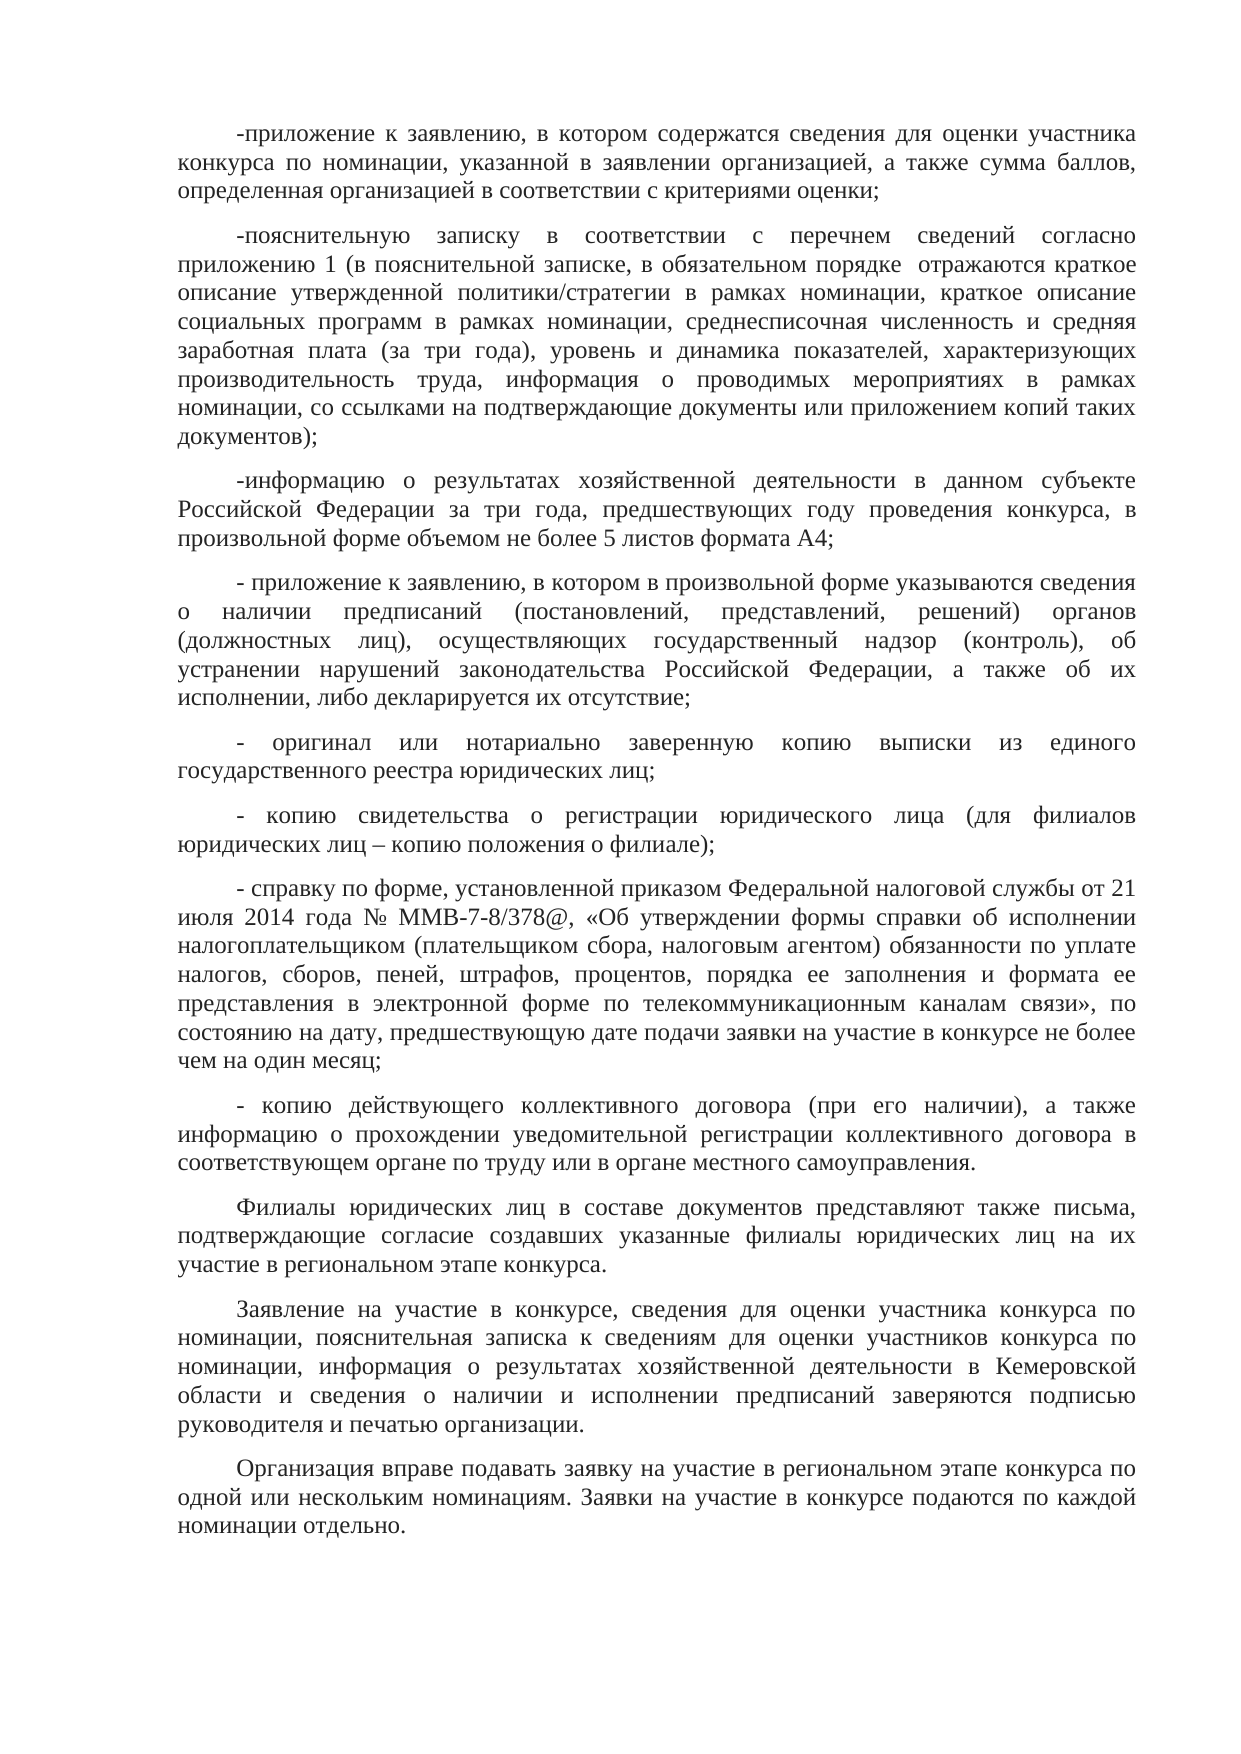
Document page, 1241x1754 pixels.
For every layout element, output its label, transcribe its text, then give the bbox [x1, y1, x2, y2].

text - приложение к заявлению, в котором в произвольной форме указываются сведения о наличии предписаний (постановлений, представлений, решений) органов (должностных лиц), осуществляющих государственный надзор (контроль), об устранении нарушений законодательства Российской Федерации, а также об их исполнении, либо декларируется их отсутствие; [177, 567, 1137, 711]
text Организация вправе подавать заявку на участие в региональном этапе конкурса по одной или нескольким номинациям. Заявки на участие в конкурсе подаются по каждой номинации отдельно. [177, 1453, 1137, 1539]
text - справку по форме, установленной приказом Федеральной налоговой службы от 21 июля 2014 года № ММВ-7-8/378@, «Об утверждении формы справки об исполнении налогоплательщиком (плательщиком сбора, налоговым агентом) обязанности по уплате налогов, сборов, пеней, штрафов, процентов, порядка ее заполнения и формата ее представления в электронной форме по телекоммуникационным каналам связи», по состоянию на дату, предшествующую дате подачи заявки на участие в конкурсе не более чем на один месяц; [177, 873, 1137, 1074]
text Заявление на участие в конкурсе, сведения для оценки участника конкурса по номинации, пояснительная записка к сведениям для оценки участников конкурса по номинации, информация о результатах хозяйственной деятельности в Кемеровской области и сведения о наличии и исполнении предписаний заверяются подписью руководителя и печатью организации. [177, 1294, 1137, 1437]
text -пояснительную записку в соответствии с перечнем сведений согласно приложению 1 (в пояснительной записке, в обязательном порядке отражаются краткое описание утвержденной политики/стратегии в рамках номинации, краткое описание социальных программ в рамках номинации, среднесписочная численность и средняя заработная плата (за три года), уровень и динамика показателей, характеризующих производительность труда, информация о проводимых мероприятиях в рамках номинации, со ссылками на подтверждающие документы или приложением копий таких документов); [177, 220, 1137, 450]
text -приложение к заявлению, в котором содержатся сведения для оценки участника конкурса по номинации, указанной в заявлении организацией, а также сумма баллов, определенная организацией в соответствии с критериями оценки; [177, 118, 1137, 204]
text -информацию о результатах хозяйственной деятельности в данном субъекте Российской Федерации за три года, предшествующих году проведения конкурса, в произвольной форме объемом не более 5 листов формата А4; [177, 466, 1137, 552]
text Филиалы юридических лиц в составе документов представляют также письма, подтверждающие согласие создавших указанные филиалы юридических лиц на их участие в региональном этапе конкурса. [177, 1192, 1137, 1278]
text - копию действующего коллективного договора (при его наличии), а также информацию о прохождении уведомительной регистрации коллективного договора в соответствующем органе по труду или в органе местного самоуправления. [177, 1090, 1137, 1176]
text - оригинал или нотариально заверенную копию выписки из единого государственного реестра юридических лиц; [177, 727, 1137, 784]
text - копию свидетельства о регистрации юридического лица (для филиалов юридических лиц – копию положения о филиале); [177, 800, 1137, 857]
